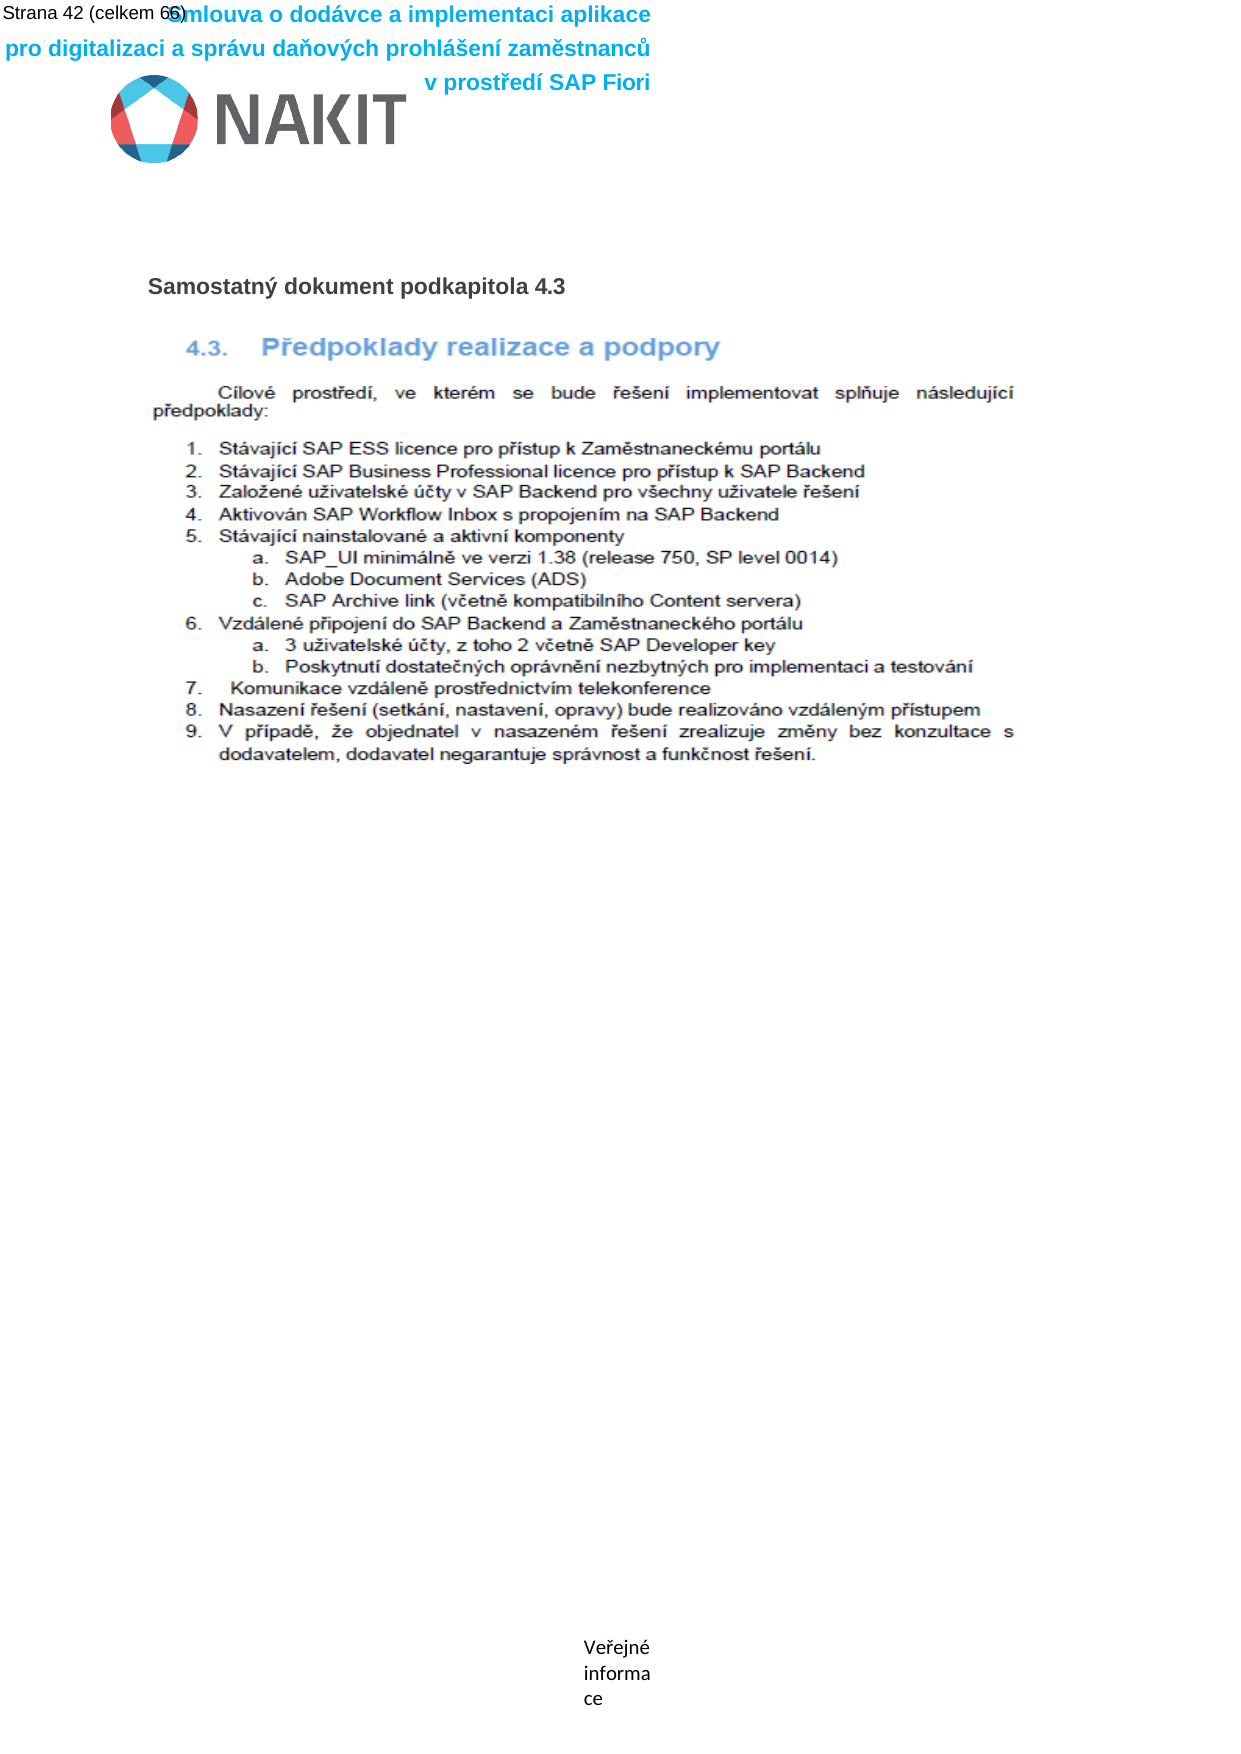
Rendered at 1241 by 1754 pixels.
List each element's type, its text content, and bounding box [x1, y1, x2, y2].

picture [111, 75, 407, 163]
text Samostatný dokument podkapitola 4.3 [148, 273, 1228, 299]
picture [152, 338, 1016, 764]
